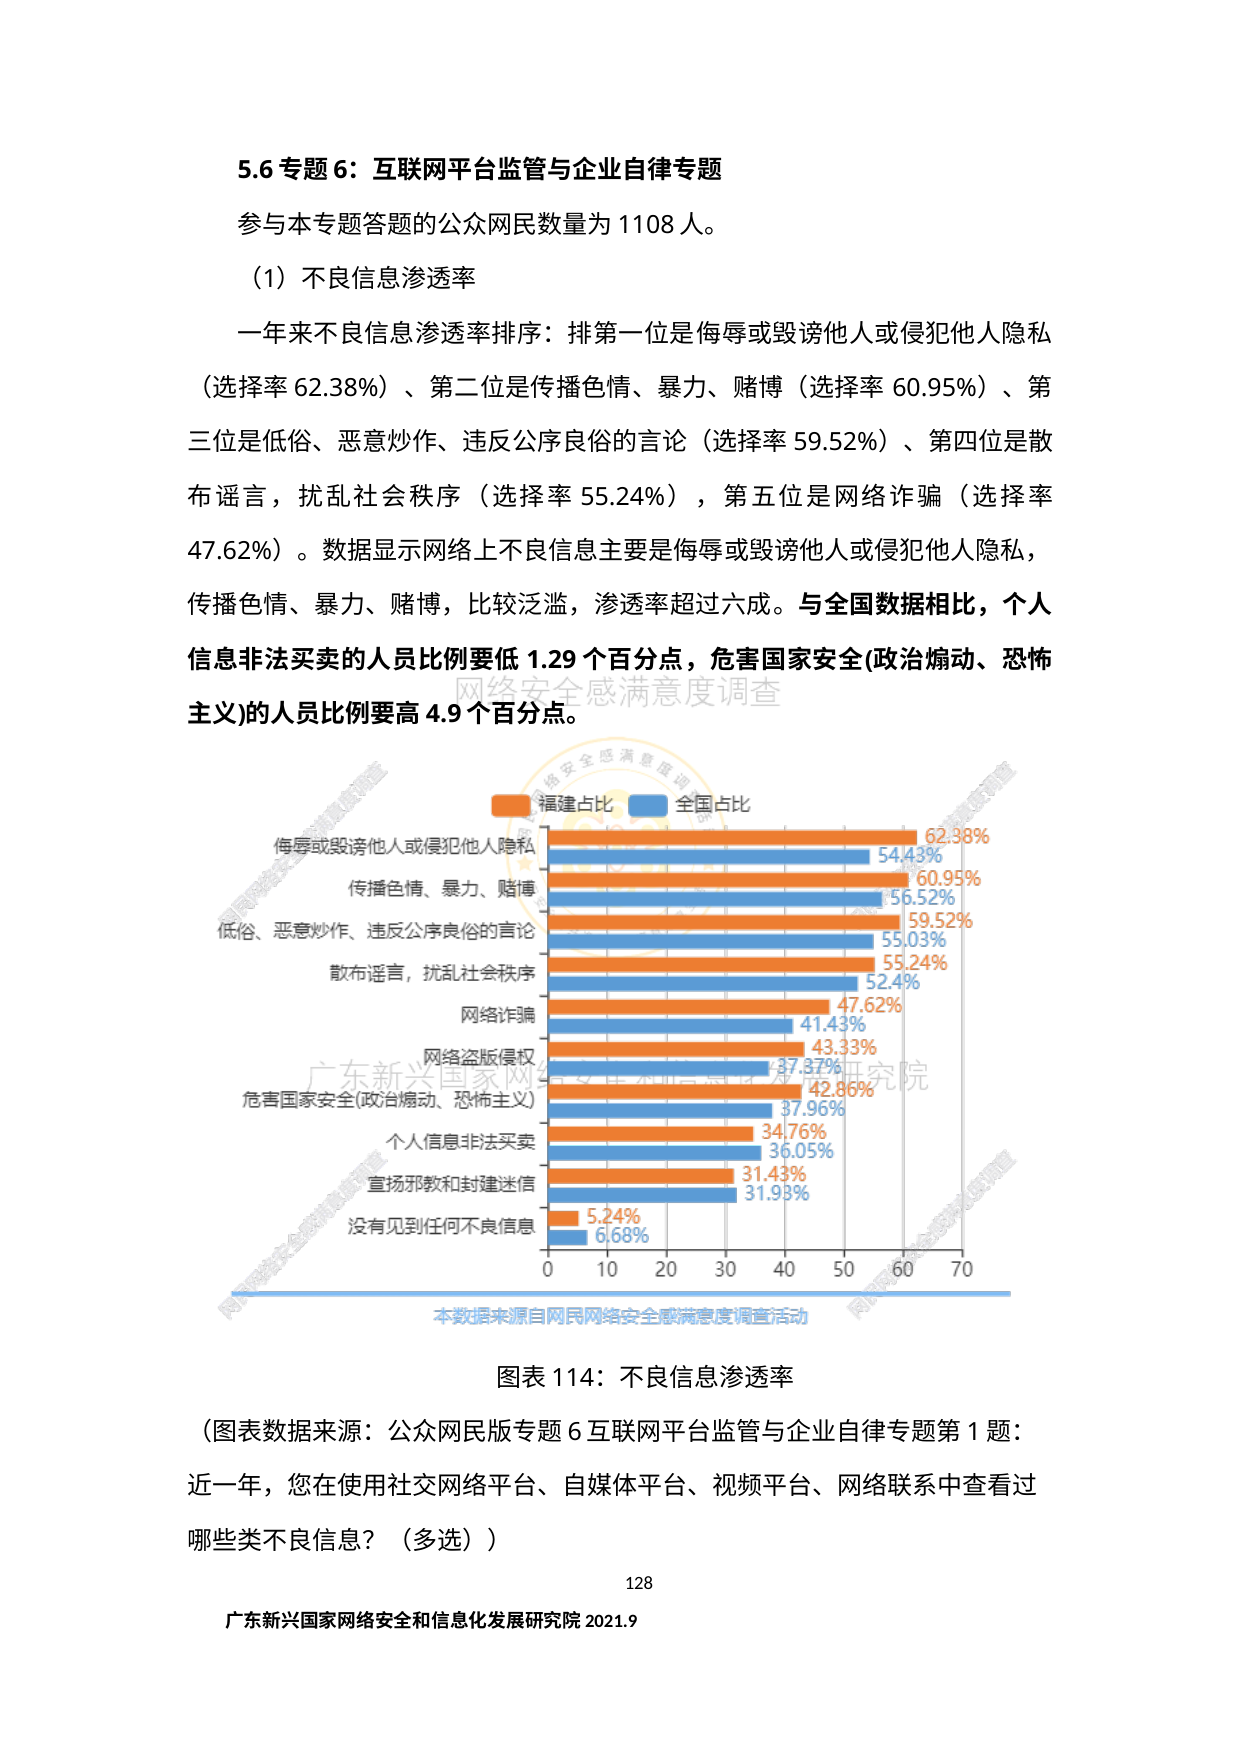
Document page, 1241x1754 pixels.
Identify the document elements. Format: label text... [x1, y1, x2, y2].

text 参与本专题答题的公众网民数量为1108人。 [187, 204, 1053, 241]
picture [202, 748, 1039, 1342]
subtitle 5.6专题6：互联网平台监管与企业自律专题 [187, 150, 1053, 186]
text （图表数据来源：公众网民版专题6互联网平台监管与企业自律专题第1题：近一年，您在使用社交网络平台、自媒体平台、视频平台、网络联系中查看过哪些类不良信息？（多选）） [187, 1411, 1053, 1556]
text （1）不良信息渗透率 [187, 259, 1053, 295]
text 一年来不良信息渗透率排序：排第一位是侮辱或毁谤他人或侵犯他人隐私（选择率62.38%）、第二位是传播色情、暴力、赌博（选择率60.95%）、第三位是低俗、恶意炒作、违反公序良俗的言论（选择率59.52%）、第四位是散布谣言，扰乱社会秩序（选择率55.24%），第五位是网络诈骗（选择率47.62%）。数据显示网络上不良信息主要是侮辱或毁谤他人或侵犯他人隐私，传播色情、暴力、赌博，比较泛滥，渗透率超过六成。与全国数据相比，个人信息非法买卖的人员比例要低1.29个百分点，危害国家安全(政治煽动、恐怖主义)的人员比例要高4.9个百分点。 [187, 313, 1053, 730]
text 图表114：不良信息渗透率 [187, 1357, 1053, 1393]
